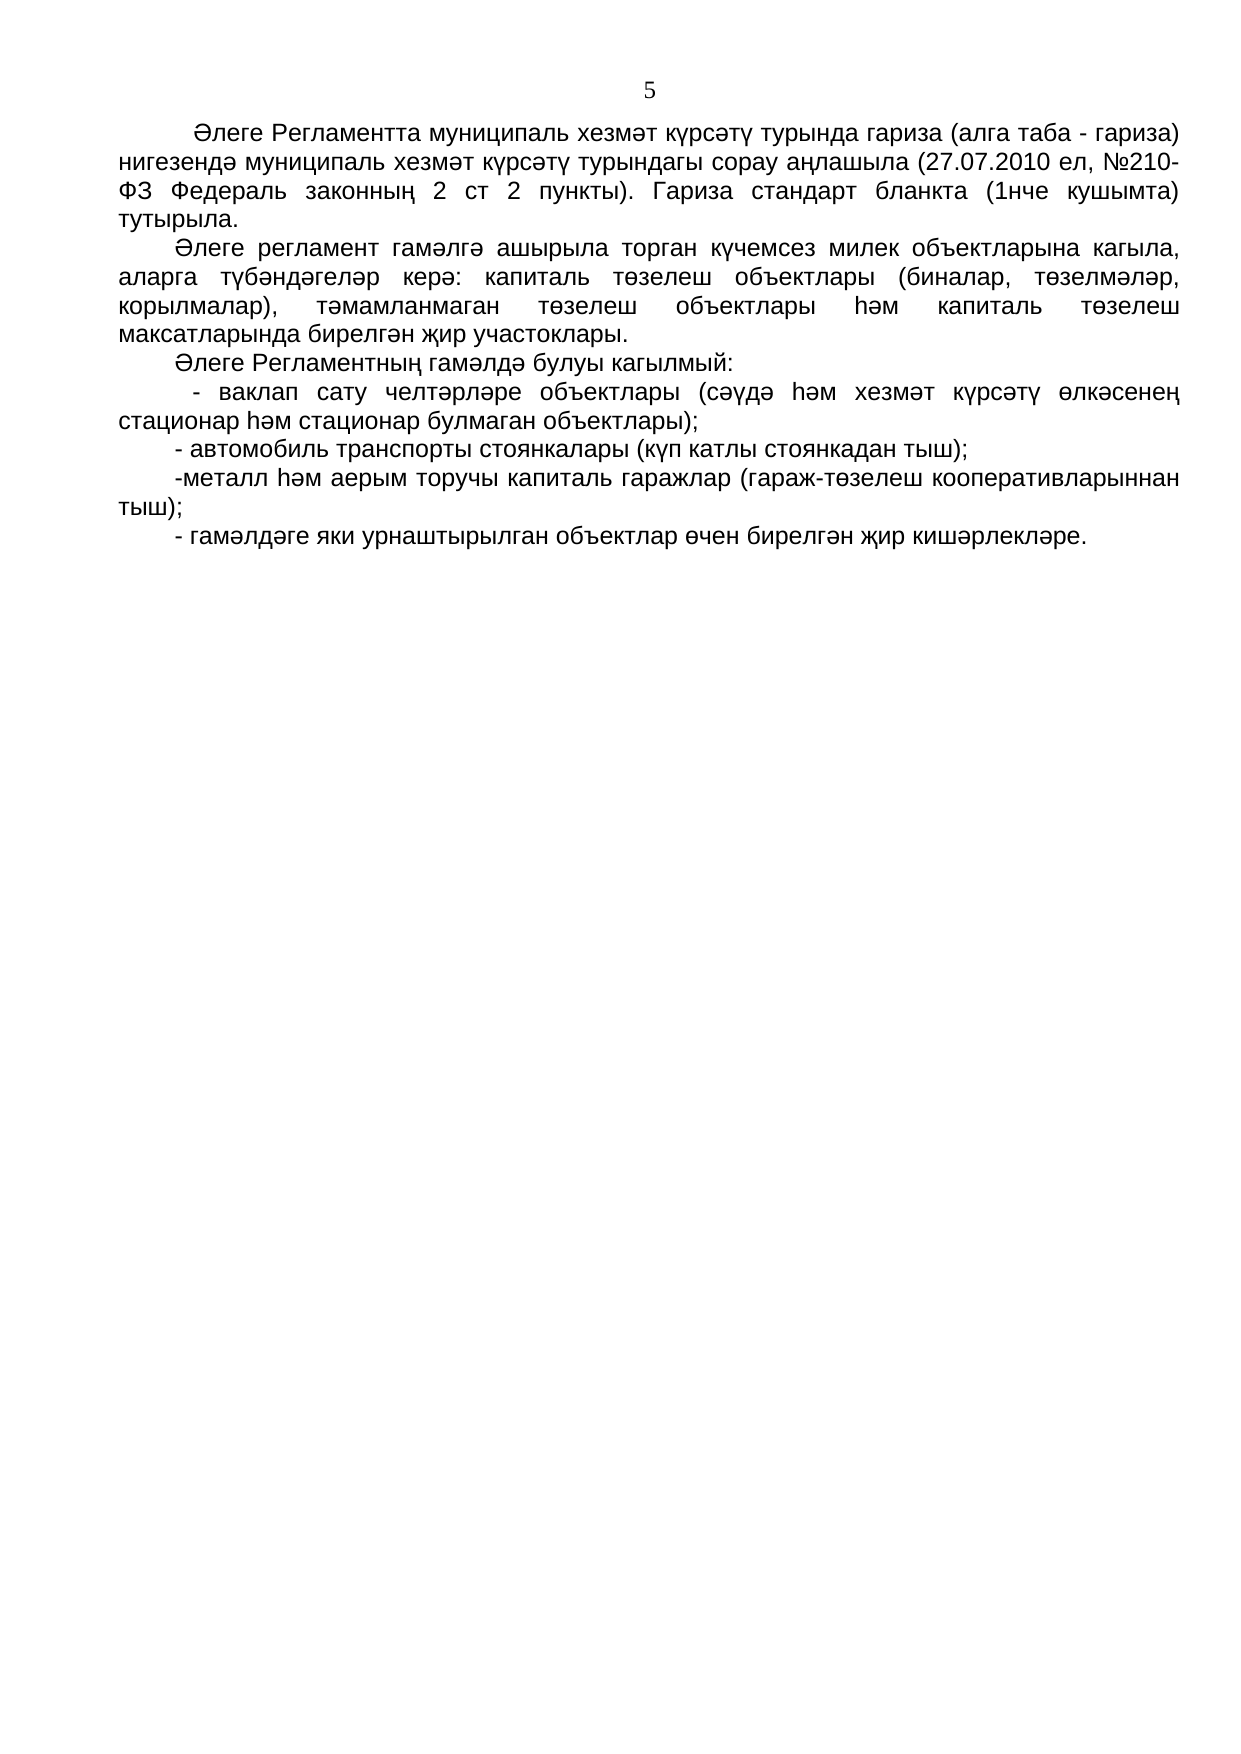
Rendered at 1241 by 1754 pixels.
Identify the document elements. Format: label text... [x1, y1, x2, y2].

text - автомобиль транспорты стоянкалары (күп катлы стоянкадан тыш); [118, 434, 1181, 463]
text Әлеге регламент гамәлгә ашырыла торган күчемсез милек объектларына кагыла, аларга түбәндәгеләр керә: капиталь төзелеш объектлары (биналар, төзелмәләр, корылмалар), тәмамланмаган төзелеш объектлары һәм капиталь төзелеш максатларында бирелгән җир участоклары. [118, 233, 1181, 348]
text - ваклап сату челтәрләре объектлары (сәүдә һәм хезмәт күрсәтү өлкәсенең стационар һәм стационар булмаган объектлары); [118, 377, 1181, 434]
text -металл һәм аерым торучы капиталь гаражлар (гараж-төзелеш кооперативларыннан тыш); [118, 463, 1181, 521]
text Әлеге Регламентта муниципаль хезмәт күрсәтү турында гариза (алга таба - гариза) нигезендә муниципаль хезмәт күрсәтү турындагы сорау аңлашыла (27.07.2010 ел, №210-ФЗ Федераль законның 2 ст 2 пункты). Гариза стандарт бланкта (1нче кушымта) тутырыла. [118, 118, 1181, 233]
text Әлеге Регламентның гамәлдә булуы кагылмый: [118, 348, 1181, 377]
text - гамәлдәге яки урнаштырылган объектлар өчен бирелгән җир кишәрлекләре. [118, 521, 1181, 549]
